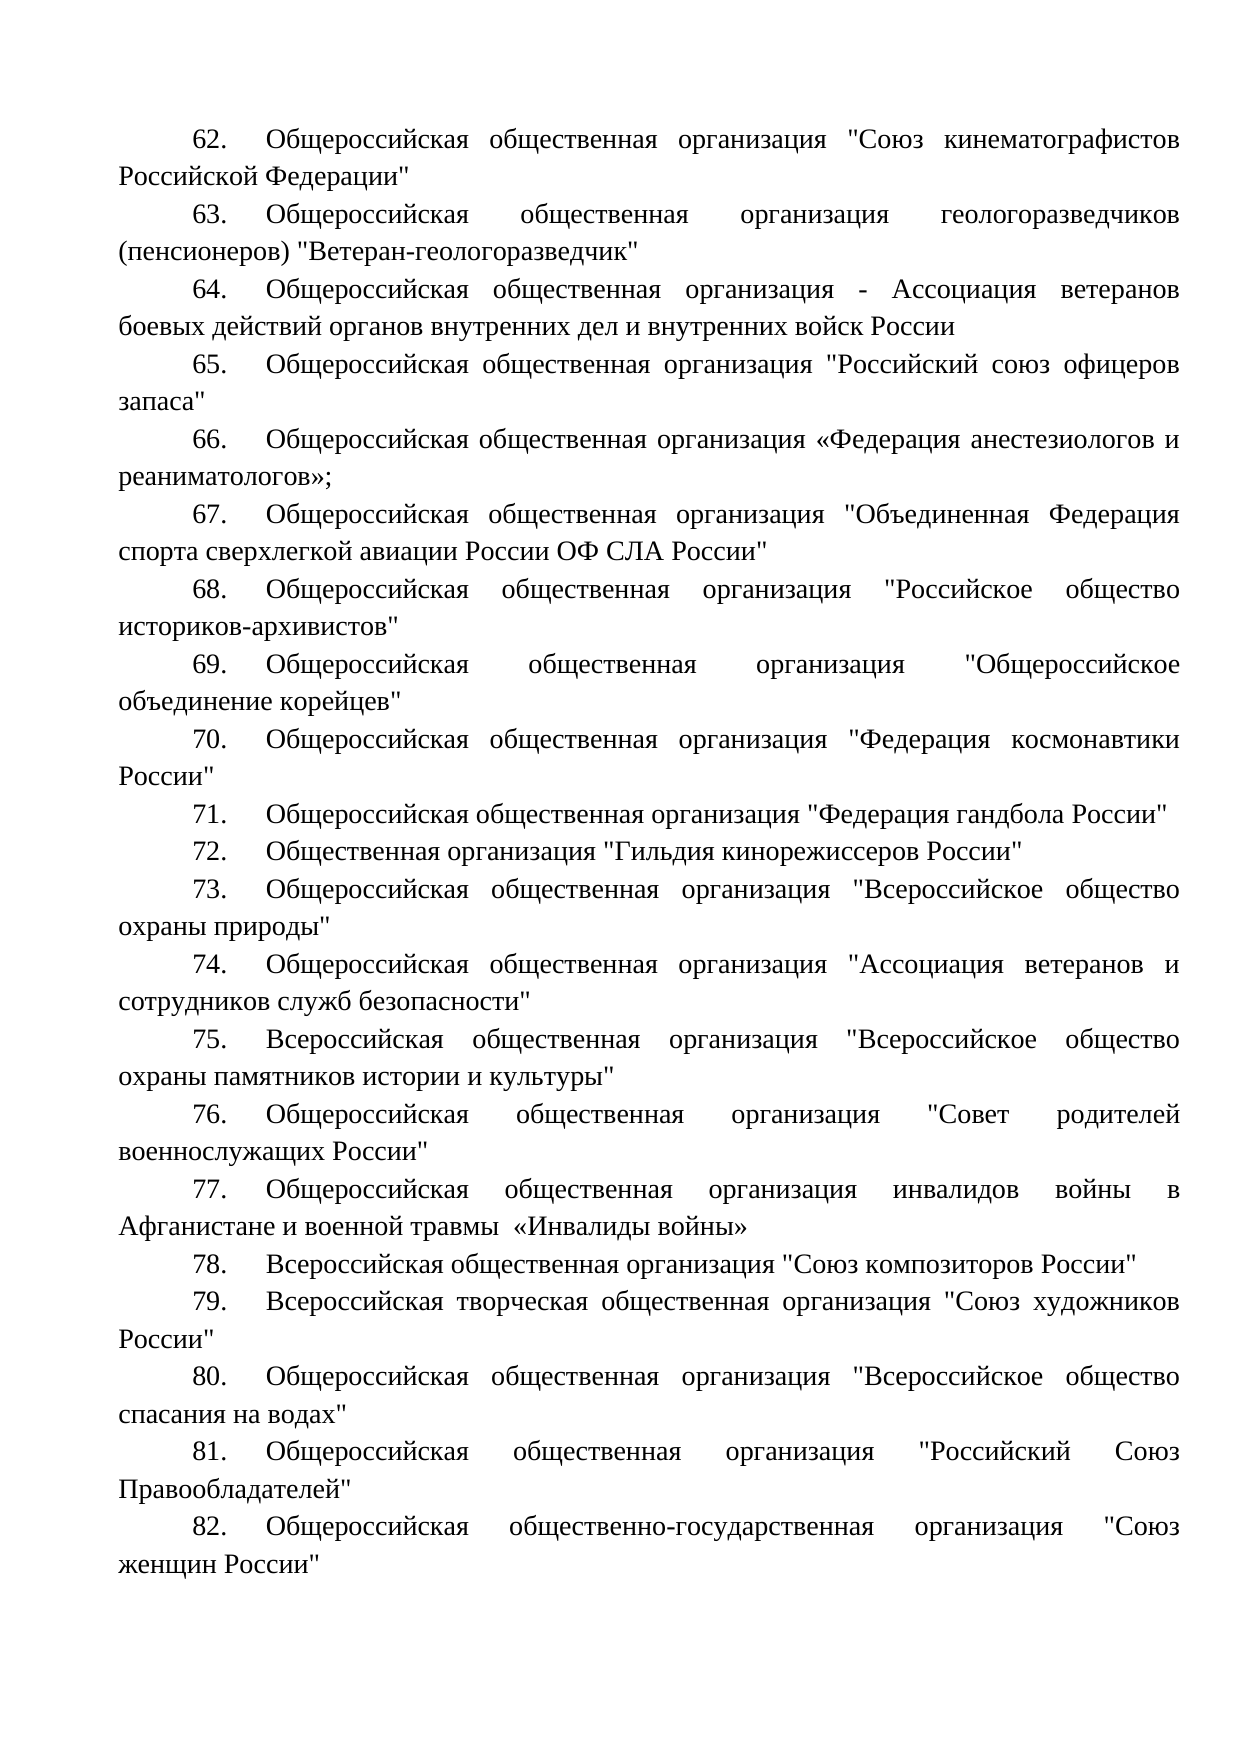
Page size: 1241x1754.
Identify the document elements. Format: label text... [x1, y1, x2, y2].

list Общероссийская общественная организация "Всероссийское общество охраны природы" [118, 868, 1181, 943]
list Общероссийская общественная организация "Союз кинематографистов Российской Федерации" [118, 118, 1181, 193]
list Общероссийская общественная организация "Объединенная Федерация спорта сверхлегкой авиации России ОФ СЛА России" [118, 493, 1181, 568]
list Общероссийская общественная организация "Всероссийское общество спасания на водах" [118, 1356, 1181, 1431]
list Всероссийская общественная организация "Всероссийское общество охраны памятников истории и культуры" [118, 1018, 1181, 1093]
list Общероссийская общественно-государственная организация "Союз женщин России" [118, 1506, 1181, 1581]
list Общероссийская общественная организация - Ассоциация ветеранов боевых действий органов внутренних дел и внутренних войск России [118, 268, 1181, 343]
list Общероссийская общественная организация "Российский союз офицеров запаса" [118, 343, 1181, 418]
list Общероссийская общественная организация "Российское общество историков-архивистов" [118, 568, 1181, 643]
list Общероссийская общественная организация "Российский Союз Правообладателей" [118, 1431, 1181, 1506]
list Общероссийская общественная организация "Федерация гандбола России" [118, 793, 1181, 831]
list Всероссийская общественная организация "Союз композиторов России" [118, 1243, 1181, 1281]
list Всероссийская творческая общественная организация "Союз художников России" [118, 1281, 1181, 1356]
list Общероссийская общественная организация «Федерация анестезиологов и реаниматологов»; [118, 418, 1181, 493]
list Общероссийская общественная организация геологоразведчиков (пенсионеров) "Ветеран-геологоразведчик" [118, 193, 1181, 268]
list Общероссийская общественная организация "Общероссийское объединение корейцев" [118, 643, 1181, 718]
list Общественная организация "Гильдия кинорежиссеров России" [118, 831, 1181, 868]
list Общероссийская общественная организация "Ассоциация ветеранов и сотрудников служб безопасности" [118, 943, 1181, 1018]
list Общероссийская общественная организация инвалидов войны в Афганистане и военной травмы «Инвалиды войны» [118, 1168, 1181, 1243]
list Общероссийская общественная организация "Совет родителей военнослужащих России" [118, 1093, 1181, 1168]
list Общероссийская общественная организация "Федерация космонавтики России" [118, 718, 1181, 793]
